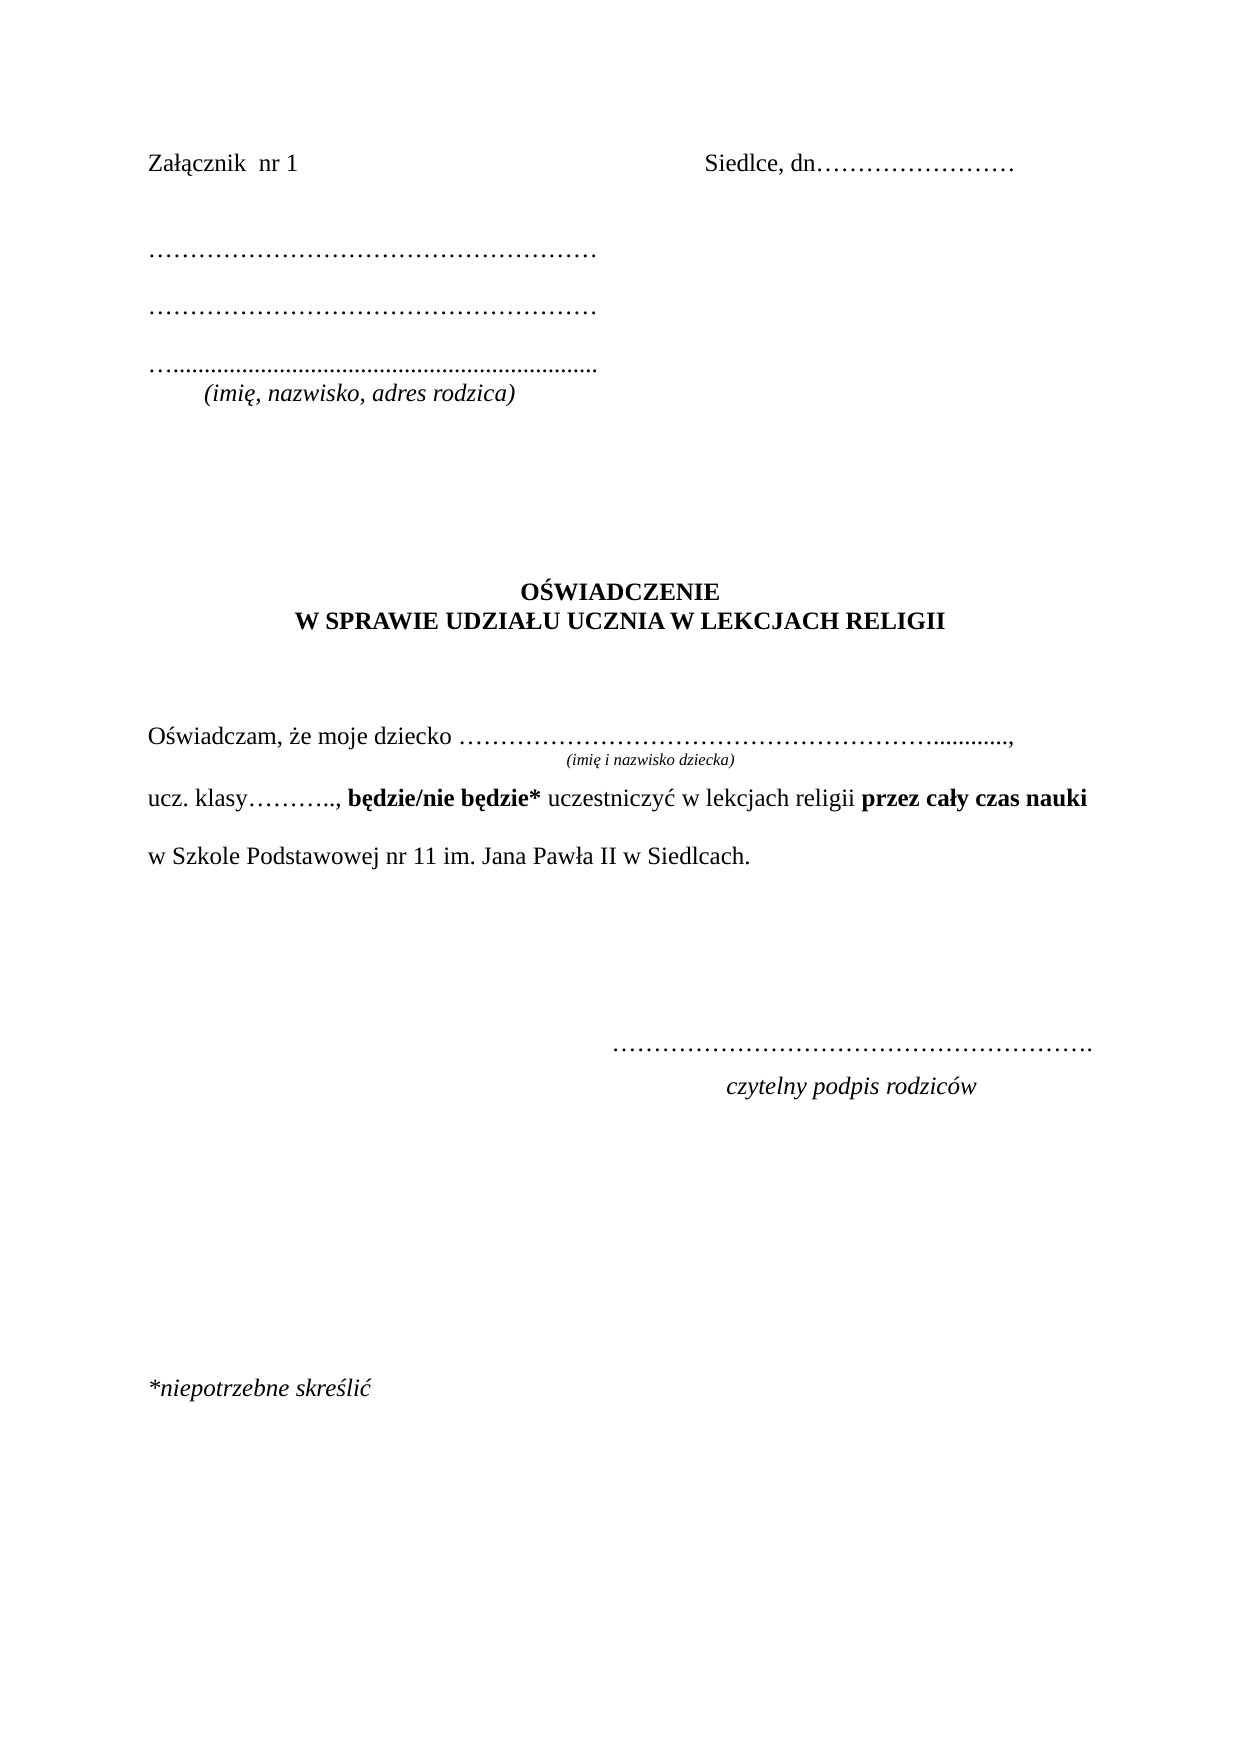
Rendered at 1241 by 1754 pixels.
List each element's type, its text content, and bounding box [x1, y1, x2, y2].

text (imię i nazwisko dziecka) [148, 750, 1093, 769]
text ….................................................................... [148, 349, 1093, 378]
text *niepotrzebne skreślić [148, 1373, 1093, 1402]
text czytelny podpis rodziców [148, 1071, 1093, 1100]
text Załącznik nr 1 Siedlce, dn…………………… [148, 148, 1093, 176]
text Oświadczam, że moje dziecko …………………………………………………............, [148, 721, 1093, 750]
text ……………………………………………… [148, 234, 1093, 263]
text ……………………………………………… [148, 291, 1093, 320]
text OŚWIADCZENIE [148, 577, 1093, 606]
text (imię, nazwisko, adres rodzica) [148, 378, 1093, 406]
text …………………………………………………. [148, 1028, 1093, 1057]
text W SPRAWIE UDZIAŁU UCZNIA W LEKCJACH RELIGII [148, 606, 1093, 635]
text ucz. klasy……….., będzie/nie będzie* uczestniczyć w lekcjach religii przez cały czas nauki w Szkole Podstawowej nr 11 im. Jana Pawła II w Siedlcach. [148, 783, 1093, 870]
